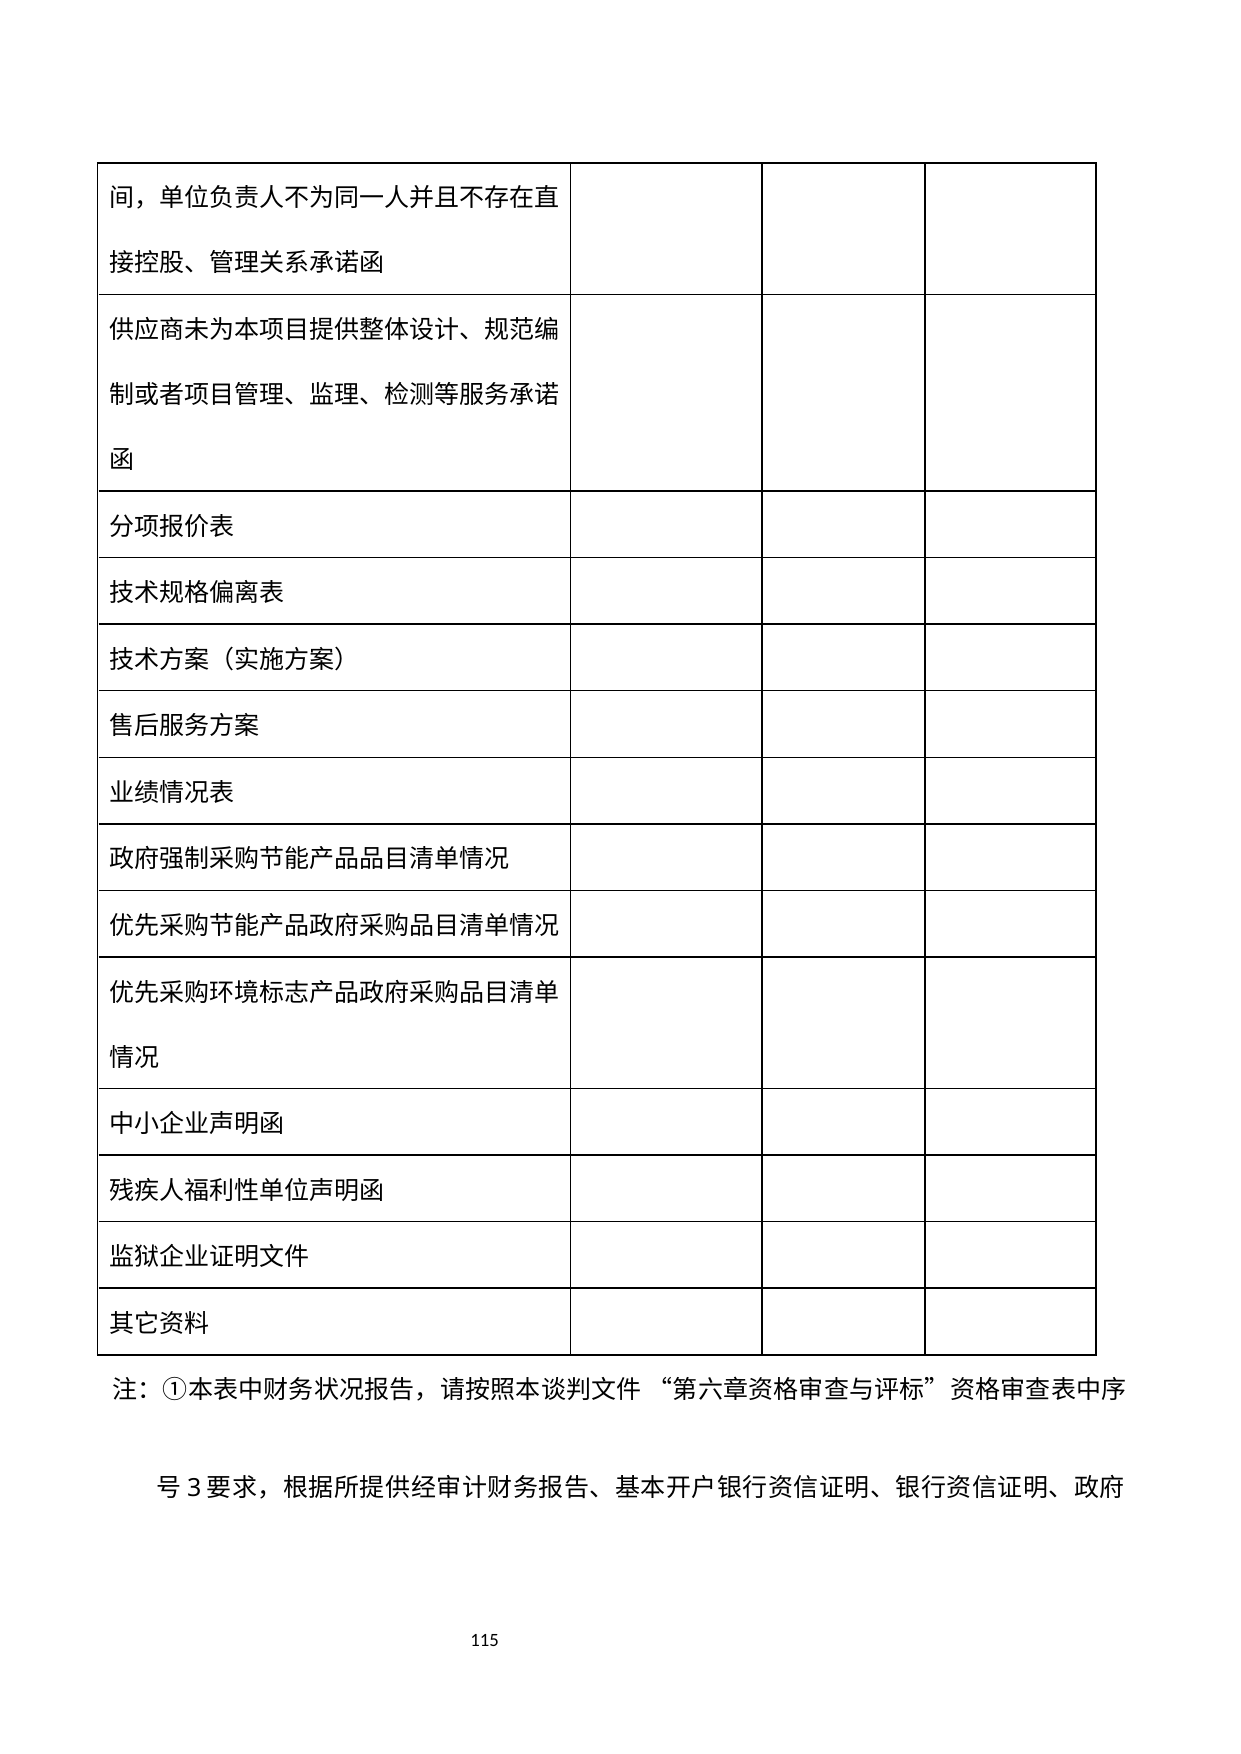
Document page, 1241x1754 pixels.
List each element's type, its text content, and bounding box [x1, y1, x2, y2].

table_cell [571, 825, 761, 889]
table_cell [763, 1156, 924, 1221]
table_cell [763, 891, 924, 956]
table_cell [926, 164, 1095, 293]
table_cell [571, 1289, 761, 1354]
table_cell [926, 958, 1095, 1088]
table_cell [926, 295, 1095, 490]
table_cell 售后服务方案 [98, 691, 570, 756]
table_cell [763, 825, 924, 889]
table_cell [571, 758, 761, 823]
table_cell [926, 492, 1095, 557]
table_cell 技术方案（实施方案） [98, 624, 570, 690]
table_cell [926, 891, 1095, 956]
table_cell [926, 691, 1095, 756]
table_cell 供应商未为本项目提供整体设计、规范编制或者项目管理、监理、检测等服务承诺函 [98, 295, 570, 490]
table_cell [763, 691, 924, 756]
table_cell [926, 1089, 1095, 1154]
table_cell [571, 691, 761, 756]
table_cell [763, 164, 924, 293]
table_cell 监狱企业证明文件 [98, 1222, 570, 1287]
table_cell [926, 625, 1095, 690]
table_cell 分项报价表 [98, 491, 570, 557]
table_cell [763, 558, 924, 623]
table_cell [763, 1222, 924, 1287]
table_cell [926, 1222, 1095, 1287]
table_cell [763, 295, 924, 490]
table_cell 政府强制采购节能产品品目清单情况 [98, 824, 570, 889]
table_cell [571, 958, 761, 1088]
table_cell [926, 1289, 1095, 1354]
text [112, 1355, 1128, 1518]
table_cell [571, 1156, 761, 1221]
table_cell [763, 1089, 924, 1154]
table_cell 优先采购节能产品政府采购品目清单情况 [98, 891, 570, 956]
table_cell 优先采购环境标志产品政府采购品目清单情况 [98, 957, 570, 1088]
table_cell [571, 558, 761, 623]
table_cell [571, 164, 761, 293]
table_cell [98, 164, 570, 293]
table_cell [763, 758, 924, 823]
table_cell 残疾人福利性单位声明函 [98, 1155, 570, 1221]
table_cell [763, 958, 924, 1088]
table_cell 其它资料 [98, 1288, 570, 1354]
table_cell [571, 1222, 761, 1287]
table_cell 技术规格偏离表 [98, 558, 570, 623]
table_cell [926, 1156, 1095, 1221]
table_cell [763, 492, 924, 557]
table_cell [571, 295, 761, 490]
table_cell [763, 1289, 924, 1354]
table_cell 业绩情况表 [98, 758, 570, 823]
table_cell [926, 825, 1095, 889]
table_cell [926, 558, 1095, 623]
table_cell 中小企业声明函 [98, 1089, 570, 1154]
table_cell [571, 891, 761, 956]
table_cell [763, 625, 924, 690]
table_cell [926, 758, 1095, 823]
table_cell [571, 625, 761, 690]
table_cell [571, 492, 761, 557]
table_cell [571, 1089, 761, 1154]
